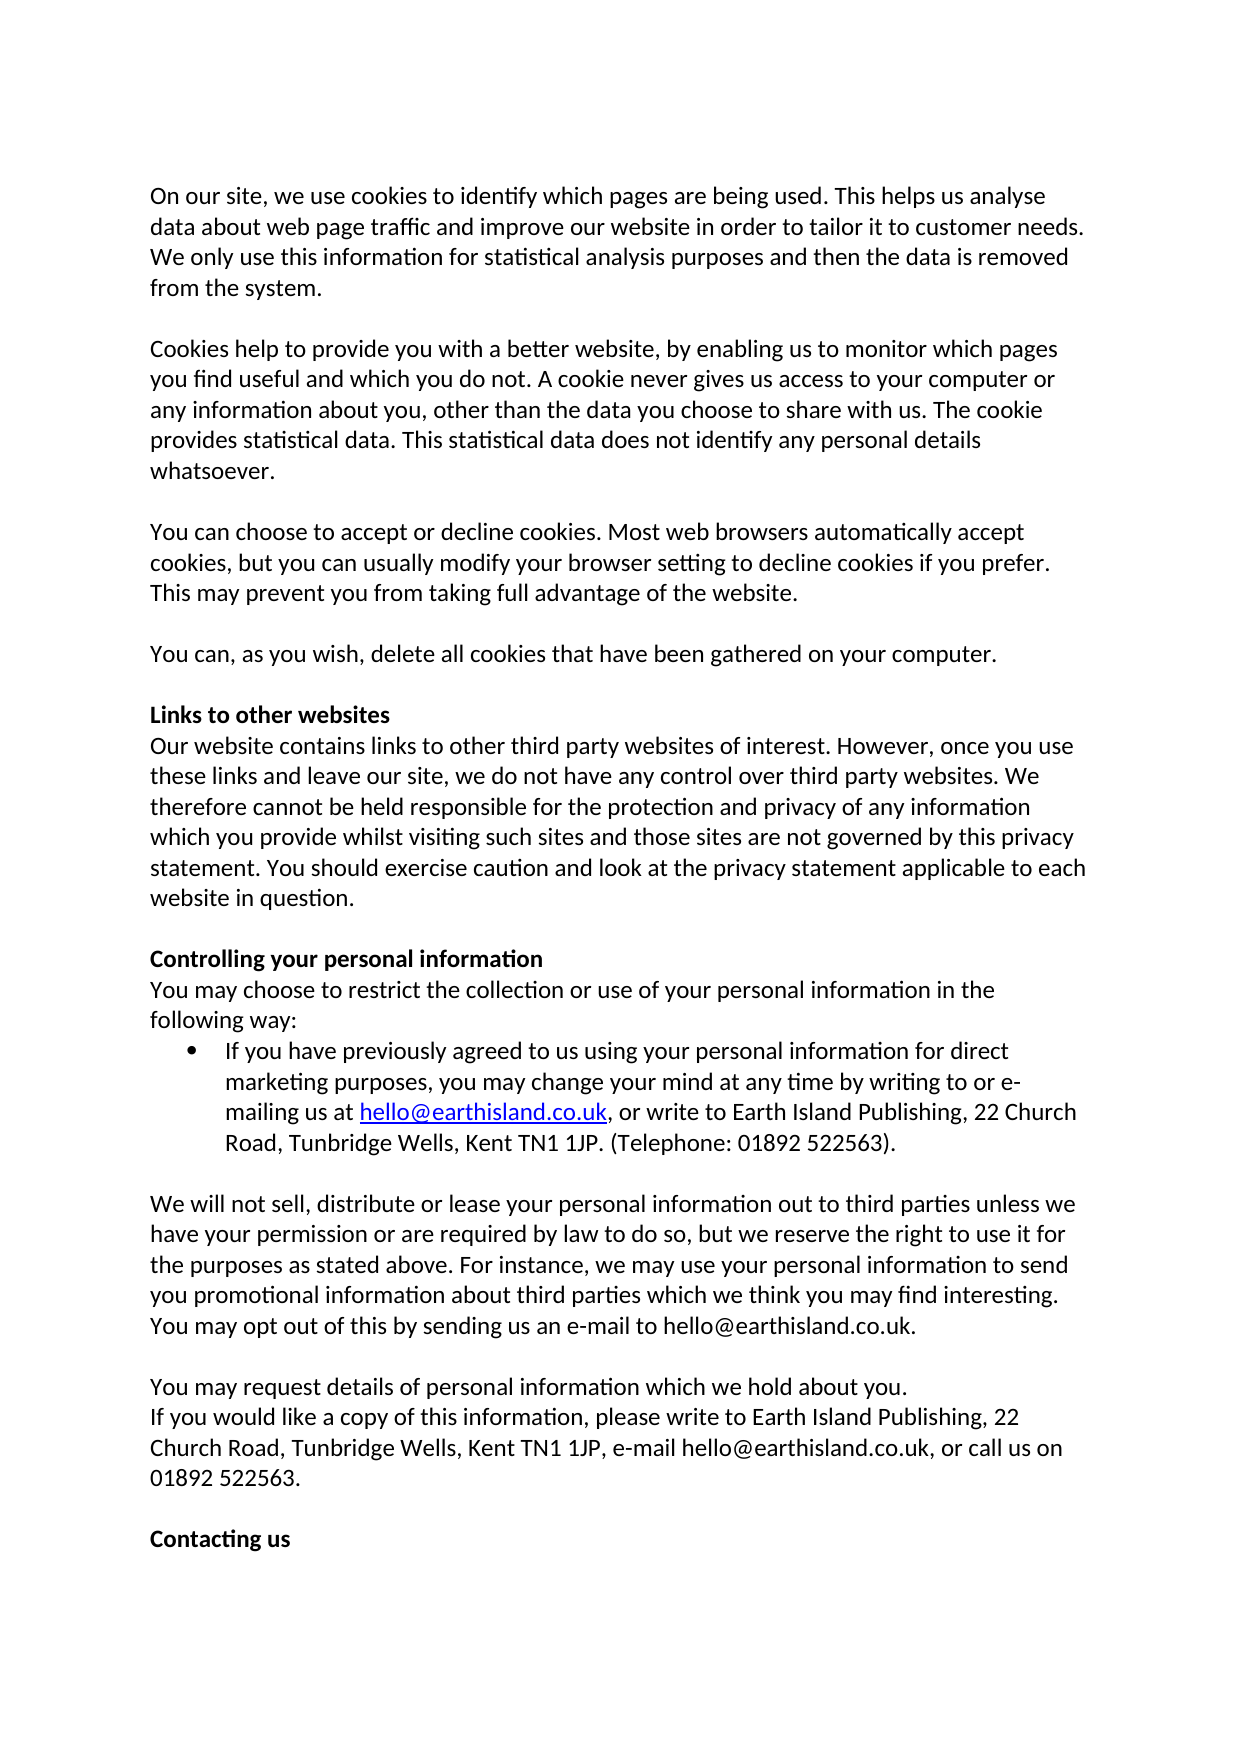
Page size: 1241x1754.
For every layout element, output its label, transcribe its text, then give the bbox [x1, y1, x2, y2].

text You can choose to accept or decline cookies. Most web browsers automatically accept cookies, but you can usually modify your browser setting to decline cookies if you prefer. This may prevent you from taking full advantage of the website. [150, 516, 1090, 608]
text You can, as you wish, delete all cookies that have been gathered on your computer. [150, 638, 1090, 669]
text You may choose to restrict the collection or use of your personal information in the following way: [150, 974, 1090, 1035]
text Contacting us [150, 1523, 1090, 1554]
text On our site, we use cookies to identify which pages are being used. This helps us analyse data about web page traffic and improve our website in order to tailor it to customer needs. We only use this information for statistical analysis purposes and then the data is removed from the system. [150, 181, 1090, 303]
text Our website contains links to other third party websites of interest. However, once you use these links and leave our site, we do not have any control over third party websites. We therefore cannot be held responsible for the protection and privacy of any information which you provide whilst visiting such sites and those sites are not governed by this privacy statement. You should exercise caution and look at the privacy statement applicable to each website in question. [150, 730, 1090, 913]
list If you have previously agreed to us using your personal information for direct marketing purposes, you may change your mind at any time by writing to or e-mailing us at hello@earthisland.co.uk, or write to Earth Island Publishing, 22 Church Road, Tunbridge Wells, Kent TN1 1JP. (Telephone: 01892 522563). [187, 1035, 1090, 1157]
text Links to other websites [150, 699, 1090, 730]
text We will not sell, distribute or lease your personal information out to third parties unless we have your permission or are required by law to do so, but we reserve the right to use it for the purposes as stated above. For instance, we may use your personal information to send you promotional information about third parties which we think you may find interesting. You may opt out of this by sending us an e-mail to hello@earthisland.co.uk. [150, 1188, 1090, 1340]
text Cookies help to provide you with a better website, by enabling us to monitor which pages you find useful and which you do not. A cookie never gives us access to your computer or any information about you, other than the data you choose to share with us. The cookie provides statistical data. This statistical data does not identify any personal details whatsoever. [150, 333, 1090, 486]
text If you would like a copy of this information, please write to Earth Island Publishing, 22 Church Road, Tunbridge Wells, Kent TN1 1JP, e-mail hello@earthisland.co.uk, or call us on 01892 522563. [150, 1401, 1090, 1493]
text Controlling your personal information [150, 943, 1090, 974]
text You may request details of personal information which we hold about you. [150, 1371, 1090, 1401]
